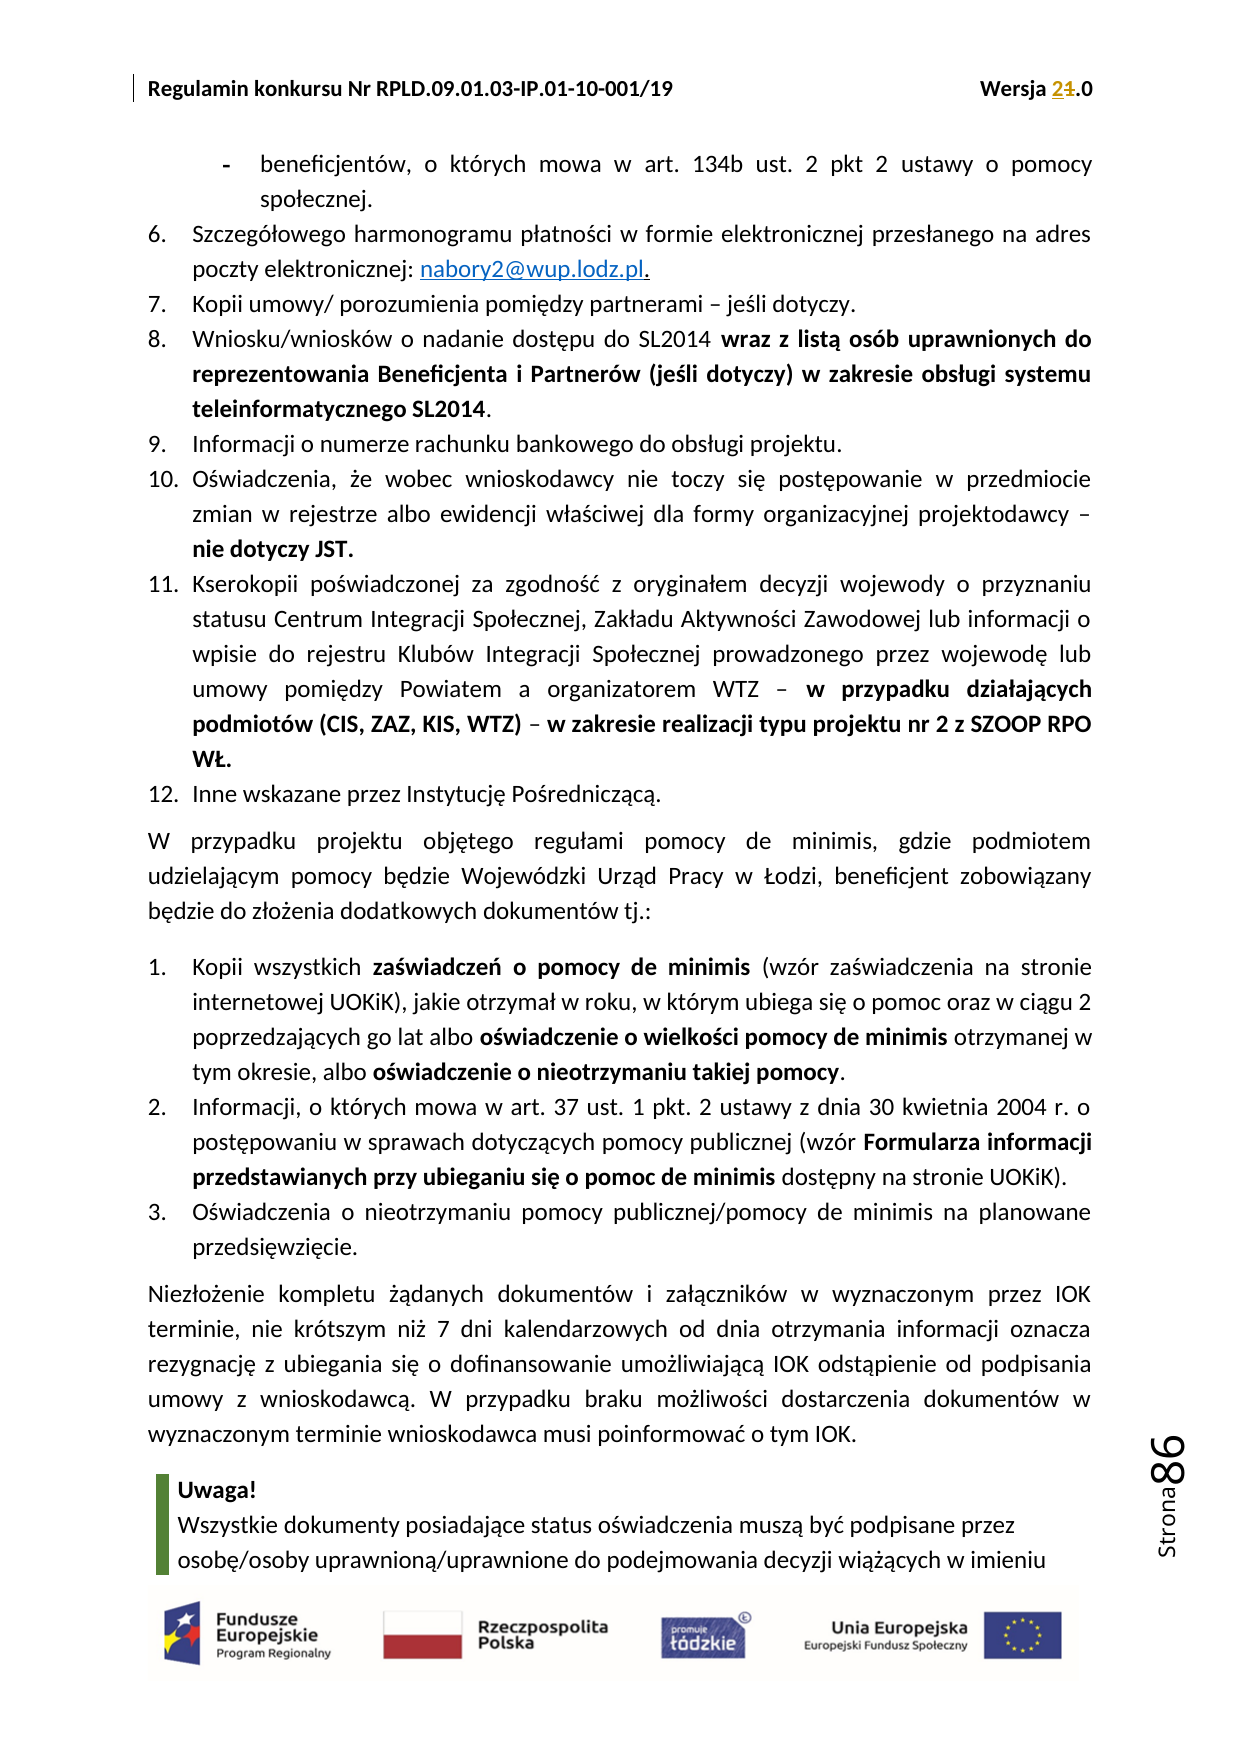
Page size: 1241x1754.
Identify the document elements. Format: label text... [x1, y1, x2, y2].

list Wniosku/wniosków o nadanie dostępu do SL2014 wraz z listą osób uprawnionych do reprezentowania Beneficjenta i Partnerów (jeśli dotyczy) w zakresie obsługi systemu teleinformatycznego SL2014. [148, 323, 1092, 423]
text W przypadku projektu objętego regułami pomocy de minimis, gdzie podmiotem udzielającym pomocy będzie Wojewódzki Urząd Pracy w Łodzi, beneficjent zobowiązany będzie do złożenia dodatkowych dokumentów tj.: [148, 825, 1092, 926]
list Kserokopii poświadczonej za zgodność z oryginałem decyzji wojewody o przyznaniu statusu Centrum Integracji Społecznej, Zakładu Aktywności Zawodowej lub informacji o wpisie do rejestru Klubów Integracji Społecznej prowadzonego przez wojewodę lub umowy pomiędzy Powiatem a organizatorem WTZ – w przypadku działających podmiotów (CIS, ZAZ, KIS, WTZ) – w zakresie realizacji typu projektu nr 2 z SZOOP RPO WŁ. [148, 568, 1092, 773]
text Niezłożenie kompletu żądanych dokumentów i załączników w wyznaczonym przez IOK terminie, nie krótszym niż 7 dni kalendarzowych od dnia otrzymania informacji oznacza rezygnację z ubiegania się o dofinansowanie umożliwiającą IOK odstąpienie od podpisania umowy z wnioskodawcą. W przypadku braku możliwości dostarczenia dokumentów w wyznaczonym terminie wnioskodawca musi poinformować o tym IOK. [148, 1278, 1092, 1449]
list Informacji o numerze rachunku bankowego do obsługi projektu. [148, 428, 1092, 458]
list Informacji, o których mowa w art. 37 ust. 1 pkt. 2 ustawy z dnia 30 kwietnia 2004 r. o postępowaniu w sprawach dotyczących pomocy publicznej (wzór Formularza informacji przedstawianych przy ubieganiu się o pomoc de minimis dostępny na stronie UOKiK). [148, 1091, 1092, 1192]
picture [147, 1585, 1079, 1681]
text Uwaga! [169, 1474, 1092, 1505]
list Oświadczenia o nieotrzymaniu pomocy publicznej/pomocy de minimis na planowane przedsięwzięcie. [148, 1196, 1092, 1262]
list beneficjentów, o których mowa w art. 134b ust. 2 pkt 2 ustawy o pomocy społecznej. [223, 148, 1092, 213]
list Oświadczenia, że wobec wnioskodawcy nie toczy się postępowanie w przedmiocie zmian w rejestrze albo ewidencji właściwej dla formy organizacyjnej projektodawcy – nie dotyczy JST. [148, 463, 1092, 563]
list Kopii umowy/ porozumienia pomiędzy partnerami – jeśli dotyczy. [148, 288, 1092, 318]
list Inne wskazane przez Instytucję Pośredniczącą. [148, 778, 1092, 808]
list Kopii wszystkich zaświadczeń o pomocy de minimis (wzór zaświadczenia na stronie internetowej UOKiK), jakie otrzymał w roku, w którym ubiega się o pomoc oraz w ciągu 2 poprzedzających go lat albo oświadczenie o wielkości pomocy de minimis otrzymanej w tym okresie, albo oświadczenie o nieotrzymaniu takiej pomocy. [148, 951, 1092, 1087]
list Szczegółowego harmonogramu płatności w formie elektronicznej przesłanego na adres poczty elektronicznej: nabory2@wup.lodz.pl. [148, 218, 1092, 283]
